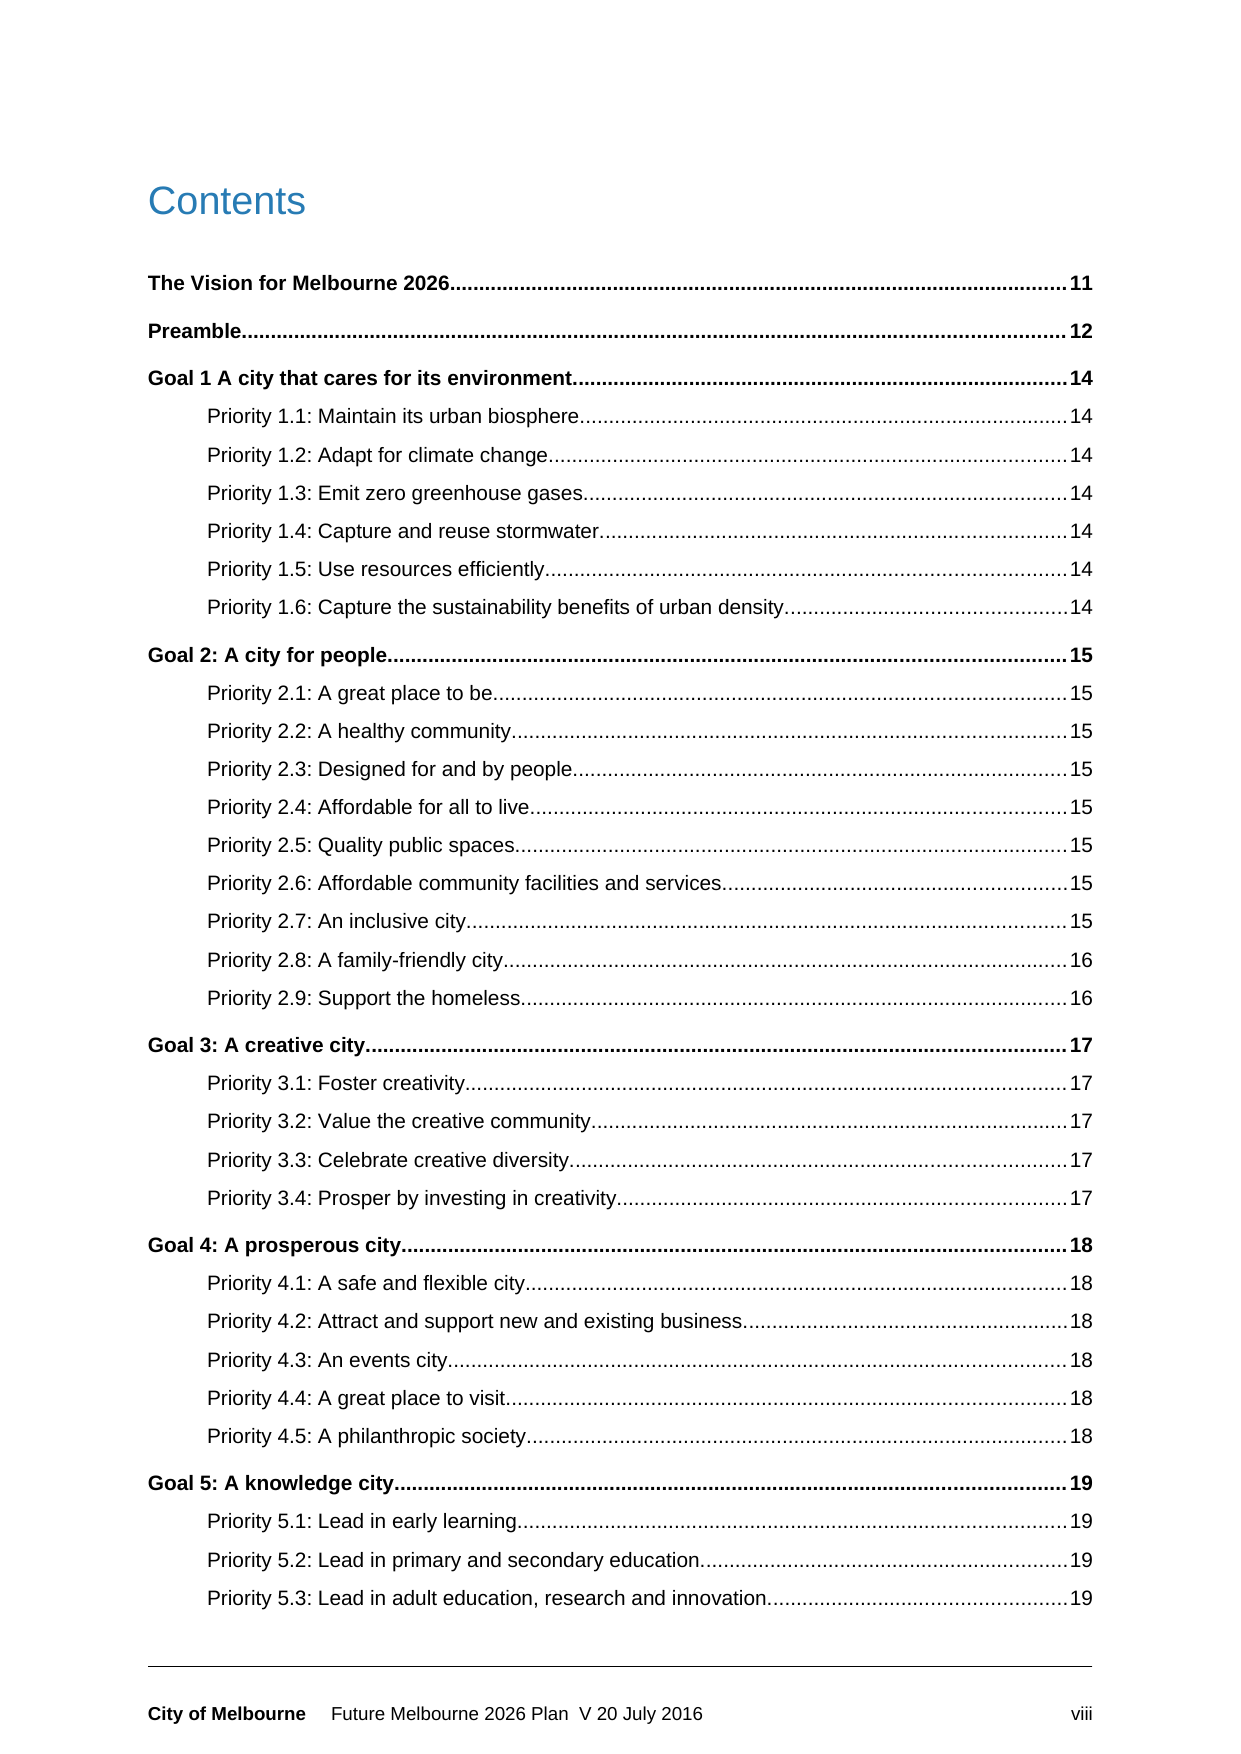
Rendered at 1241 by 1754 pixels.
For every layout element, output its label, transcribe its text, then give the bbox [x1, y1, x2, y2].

subtitle Contents [148, 177, 1092, 223]
